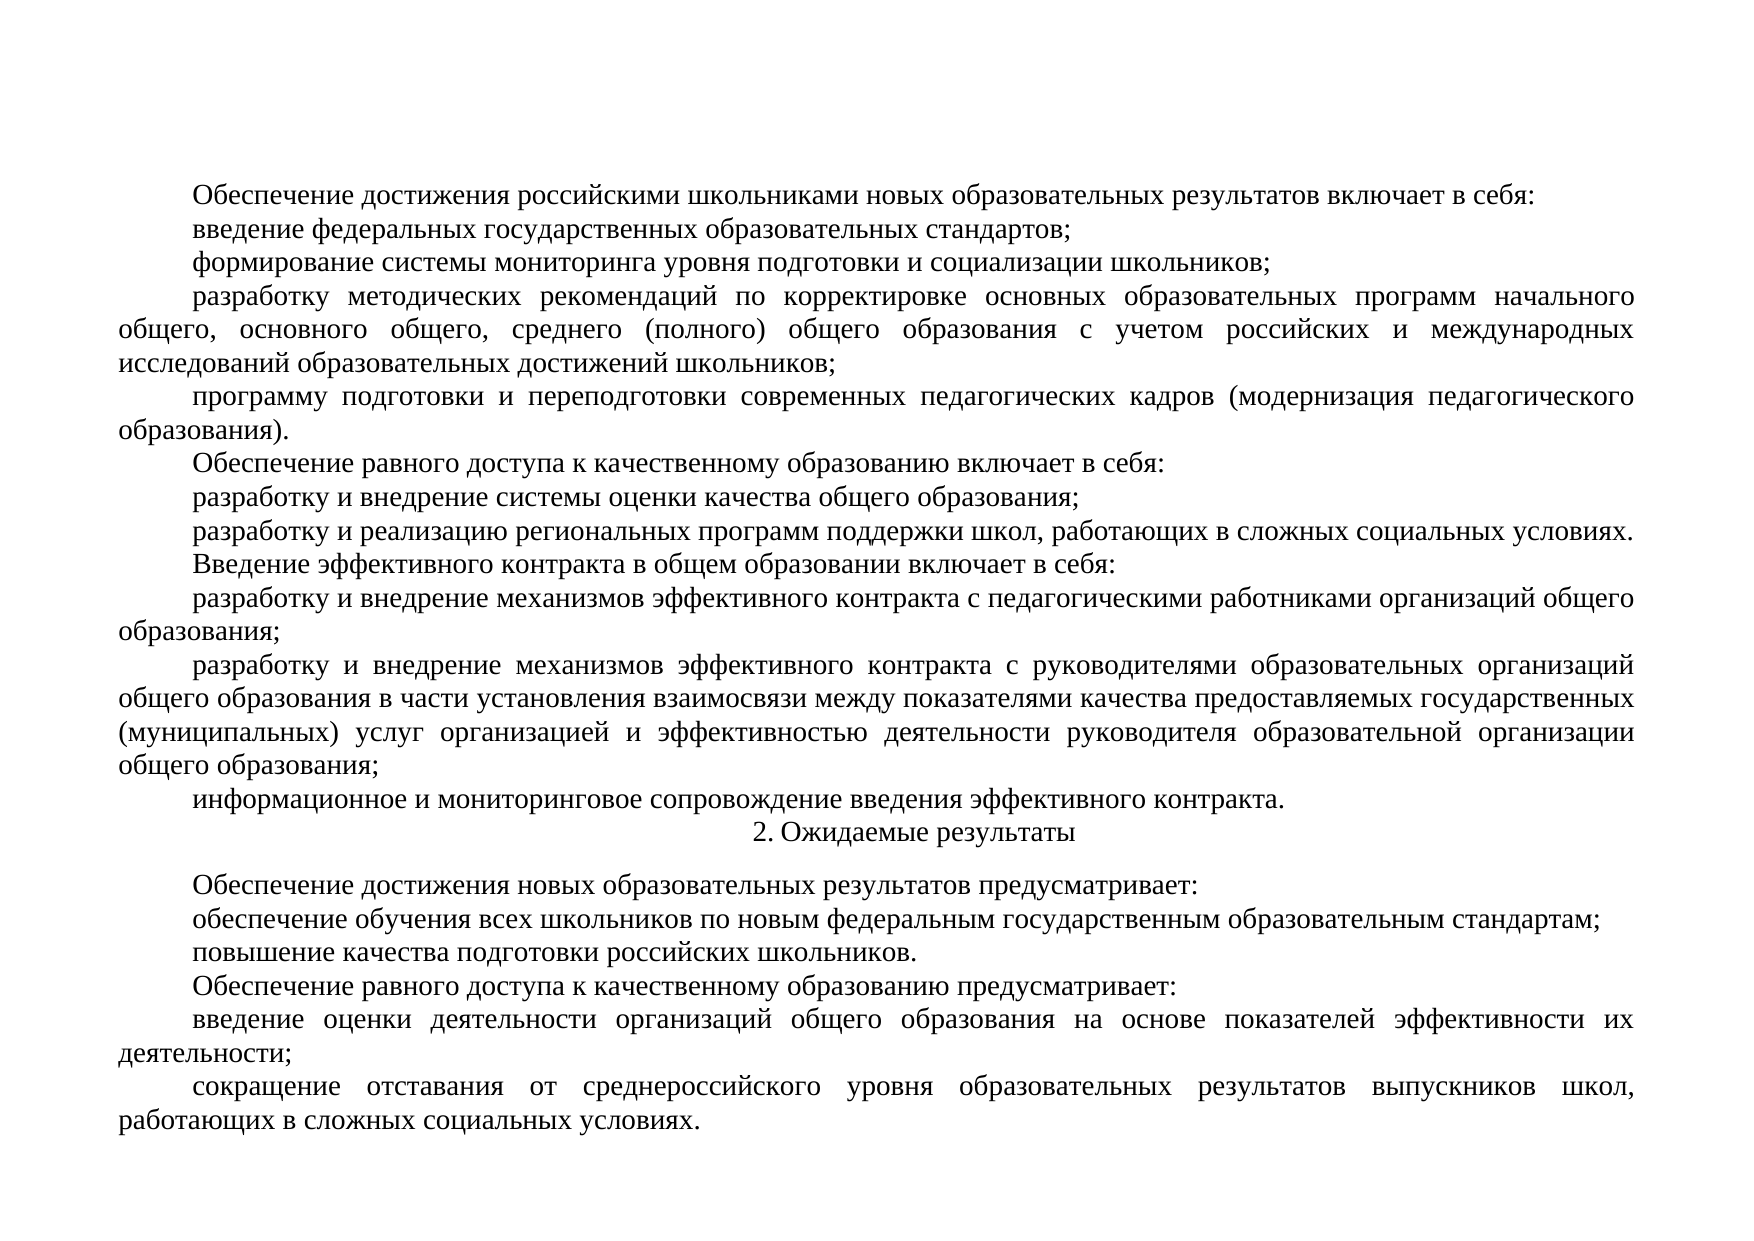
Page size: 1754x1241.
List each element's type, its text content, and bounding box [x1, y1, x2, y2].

text разработку и внедрение системы оценки качества общего образования; [118, 479, 1636, 513]
list Обеспечение равного доступа к качественному образованию предусматривает: [118, 968, 1636, 1001]
list введение оценки деятельности организаций общего образования на основе показателей эффективности их деятельности; [118, 1001, 1636, 1068]
list Обеспечение достижения новых образовательных результатов предусматривает: [118, 867, 1636, 901]
text разработку методических рекомендаций по корректировке основных образовательных программ начального общего, основного общего, среднего (полного) общего образования с учетом российских и международных исследований образовательных достижений школьников; [118, 278, 1636, 378]
text разработку и внедрение механизмов эффективного контракта с руководителями образовательных организаций общего образования в части установления взаимосвязи между показателями качества предоставляемых государственных (муниципальных) услуг организацией и эффективностью деятельности руководителя образовательной организации общего образования; [118, 647, 1636, 781]
list обеспечение обучения всех школьников по новым федеральным государственным образовательным стандартам; [118, 901, 1636, 934]
text Обеспечение достижения российскими школьниками новых образовательных результатов включает в себя: [118, 177, 1636, 211]
text 2. Ожидаемые результаты [118, 814, 1636, 848]
text введение федеральных государственных образовательных стандартов; [118, 211, 1636, 244]
text разработку и реализацию региональных программ поддержки школ, работающих в сложных социальных условиях. [118, 513, 1636, 546]
text Обеспечение равного доступа к качественному образованию включает в себя: [118, 446, 1636, 479]
list сокращение отставания от среднероссийского уровня образовательных результатов выпускников школ, работающих в сложных социальных условиях. [118, 1068, 1636, 1136]
text формирование системы мониторинга уровня подготовки и социализации школьников; [118, 244, 1636, 278]
text разработку и внедрение механизмов эффективного контракта с педагогическими работниками организаций общего образования; [118, 580, 1636, 647]
list повышение качества подготовки российских школьников. [118, 934, 1636, 968]
text программу подготовки и переподготовки современных педагогических кадров (модернизация педагогического образования). [118, 378, 1636, 446]
text Введение эффективного контракта в общем образовании включает в себя: [118, 546, 1636, 580]
text информационное и мониторинговое сопровождение введения эффективного контракта. [118, 781, 1636, 814]
